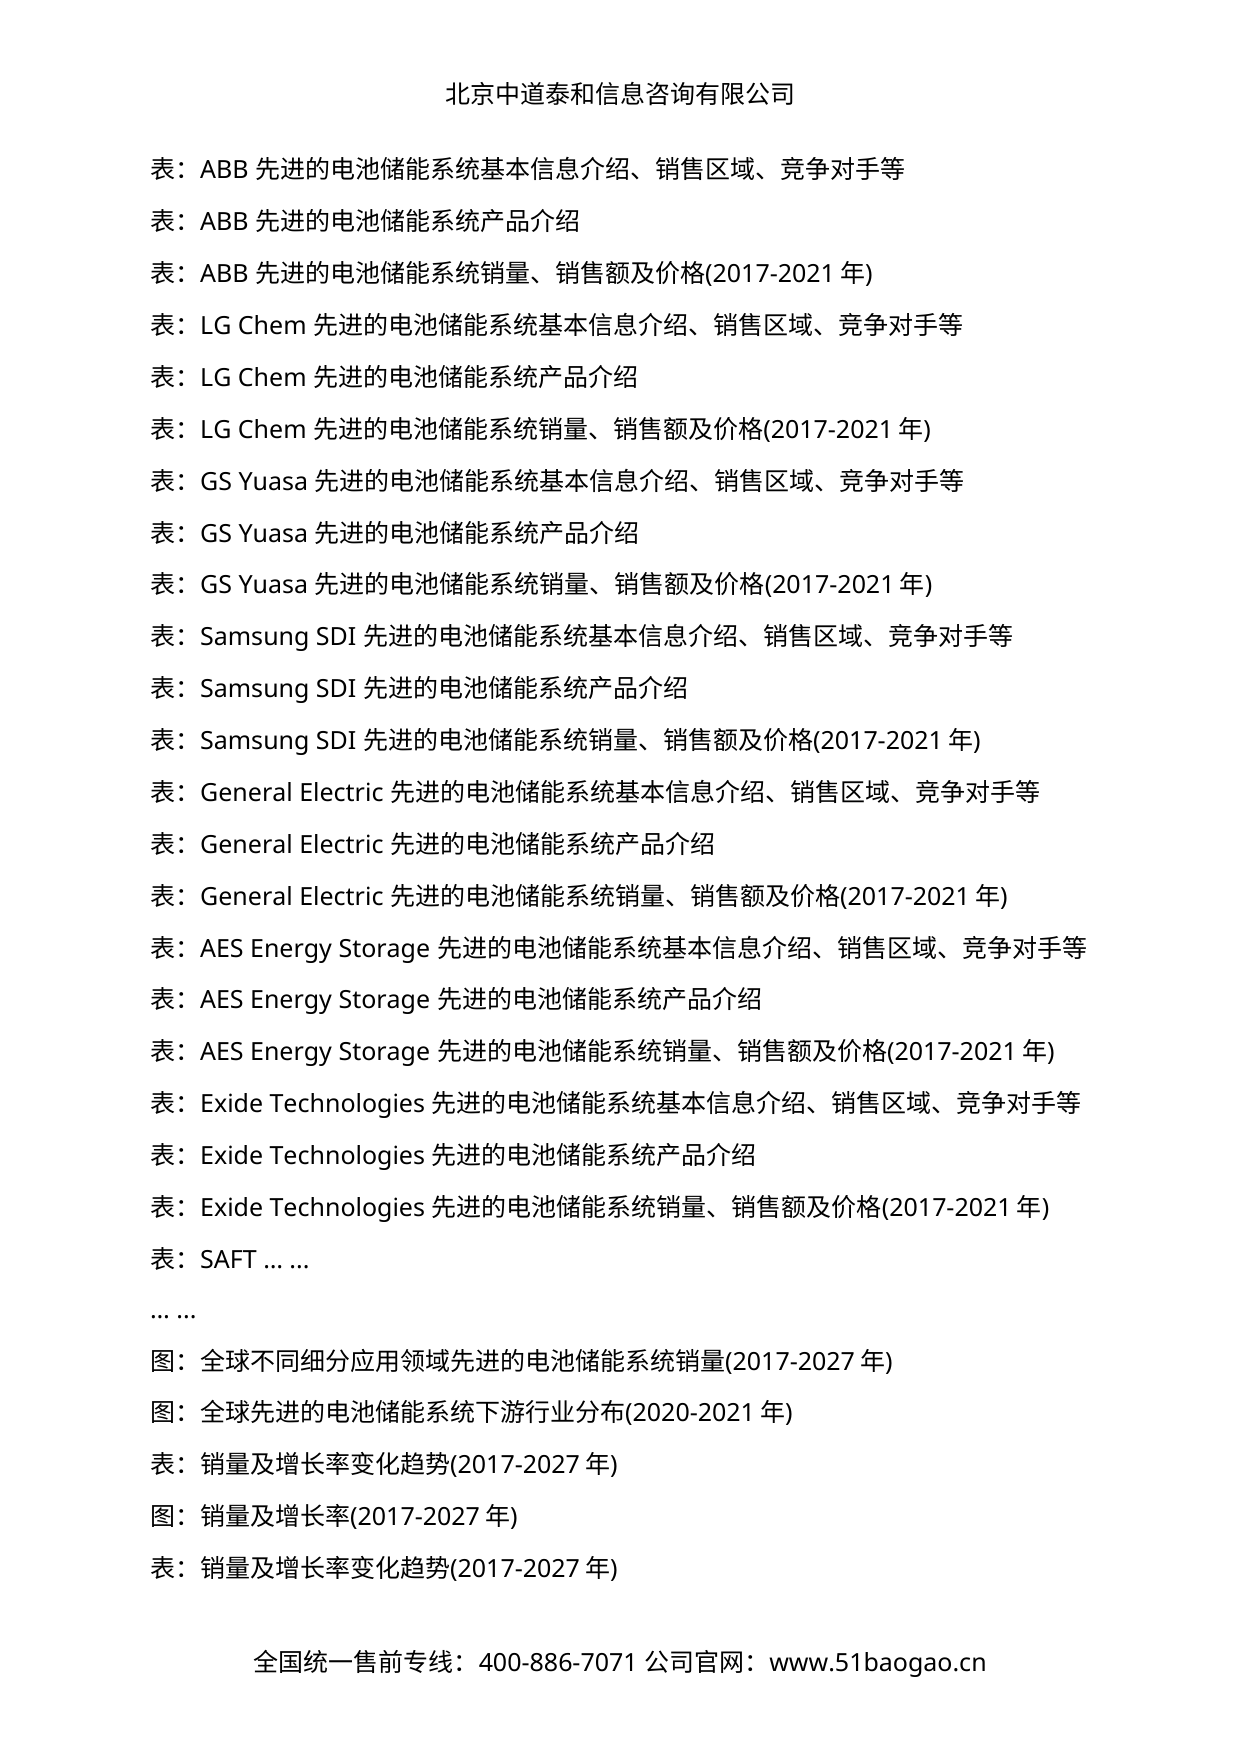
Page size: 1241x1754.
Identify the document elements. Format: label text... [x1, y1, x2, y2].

text 表：AES Energy Storage 先进的电池储能系统销量、销售额及价格(2017-2021年) [150, 1032, 1090, 1068]
text 表：Samsung SDI 先进的电池储能系统产品介绍 [150, 669, 1090, 705]
text 表：AES Energy Storage 先进的电池储能系统产品介绍 [150, 980, 1090, 1016]
text 表：LG Chem 先进的电池储能系统基本信息介绍、销售区域、竞争对手等 [150, 306, 1090, 342]
text 表：销量及增长率变化趋势(2017-2027年) [150, 1445, 1090, 1481]
text … ... [150, 1291, 1090, 1325]
text 表：General Electric 先进的电池储能系统销量、销售额及价格(2017-2021年) [150, 876, 1090, 912]
text 表：ABB 先进的电池储能系统产品介绍 [150, 202, 1090, 238]
text 表：GS Yuasa 先进的电池储能系统产品介绍 [150, 513, 1090, 549]
text 表：SAFT … ... [150, 1239, 1090, 1276]
text 表：General Electric 先进的电池储能系统产品介绍 [150, 824, 1090, 861]
text 表：GS Yuasa 先进的电池储能系统销量、销售额及价格(2017-2021年) [150, 565, 1090, 601]
text 图：销量及增长率(2017-2027年) [150, 1497, 1090, 1533]
text 表：ABB 先进的电池储能系统销量、销售额及价格(2017-2021年) [150, 254, 1090, 290]
text 图：全球不同细分应用领域先进的电池储能系统销量(2017-2027年) [150, 1341, 1090, 1377]
text 表：LG Chem 先进的电池储能系统销量、销售额及价格(2017-2021年) [150, 409, 1090, 446]
text 表：LG Chem 先进的电池储能系统产品介绍 [150, 357, 1090, 394]
text 表：ABB 先进的电池储能系统基本信息介绍、销售区域、竞争对手等 [150, 150, 1090, 186]
text 表：Exide Technologies 先进的电池储能系统基本信息介绍、销售区域、竞争对手等 [150, 1084, 1090, 1120]
text 表：Samsung SDI 先进的电池储能系统基本信息介绍、销售区域、竞争对手等 [150, 617, 1090, 653]
text 表：销量及增长率变化趋势(2017-2027年) [150, 1548, 1090, 1585]
text 表：GS Yuasa 先进的电池储能系统基本信息介绍、销售区域、竞争对手等 [150, 461, 1090, 497]
text 表：General Electric 先进的电池储能系统基本信息介绍、销售区域、竞争对手等 [150, 772, 1090, 809]
text 表：Samsung SDI 先进的电池储能系统销量、销售额及价格(2017-2021年) [150, 721, 1090, 757]
text 表：Exide Technologies 先进的电池储能系统销量、销售额及价格(2017-2021年) [150, 1187, 1090, 1224]
text 图：全球先进的电池储能系统下游行业分布(2020-2021年) [150, 1393, 1090, 1429]
text 表：Exide Technologies 先进的电池储能系统产品介绍 [150, 1136, 1090, 1172]
text 表：AES Energy Storage 先进的电池储能系统基本信息介绍、销售区域、竞争对手等 [150, 928, 1090, 964]
